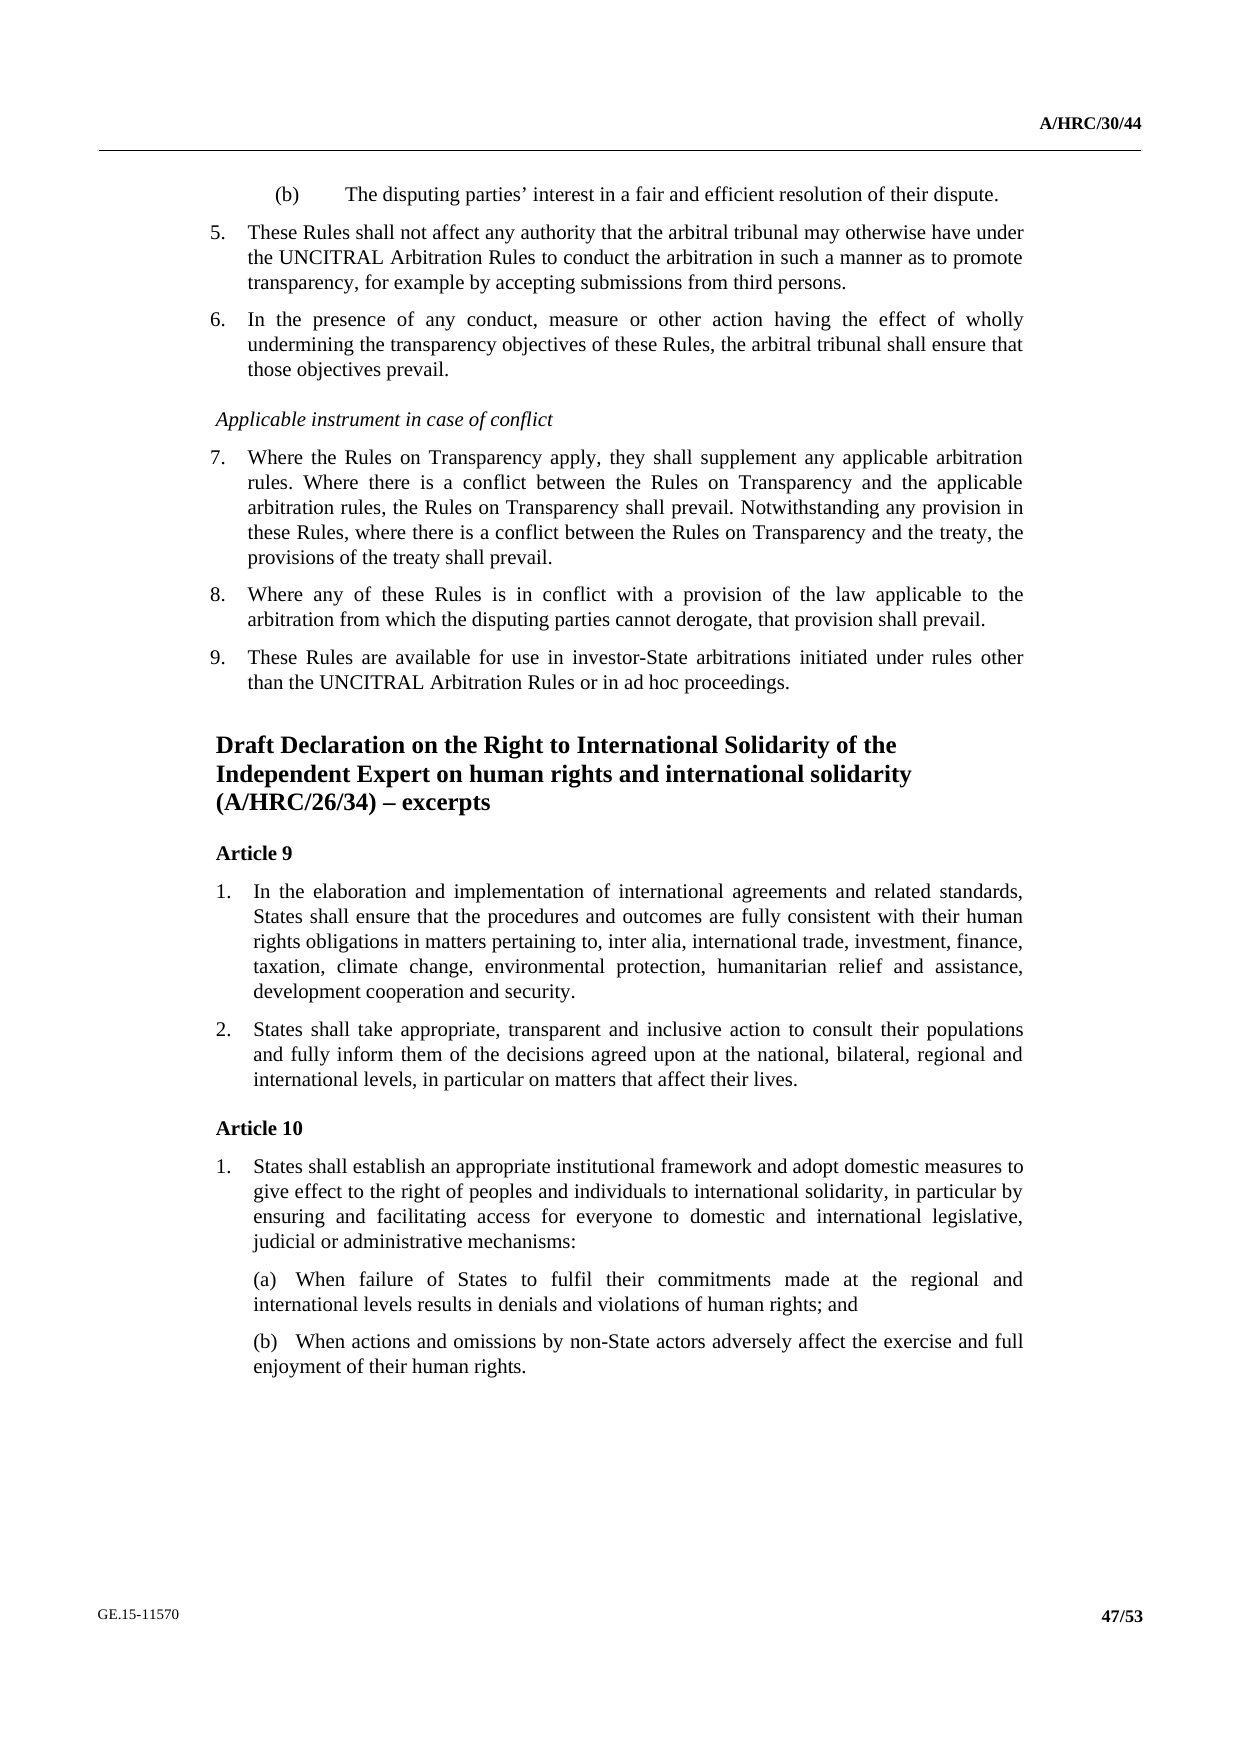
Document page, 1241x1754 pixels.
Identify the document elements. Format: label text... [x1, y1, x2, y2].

text 5. These Rules shall not affect any authority that the arbitral tribunal may otherwise have under the UNCITRAL Arbitration Rules to conduct the arbitration in such a manner as to promote transparency, for example by accepting submissions from third persons. [210, 219, 1024, 294]
text 1. In the elaboration and implementation of international agreements and related standards, States shall ensure that the procedures and outcomes are fully consistent with their human rights obligations in matters pertaining to, inter alia, international trade, investment, finance, taxation, climate change, environmental protection, humanitarian relief and assistance, development cooperation and security. [216, 878, 1024, 1003]
text (a) When failure of States to fulfil their commitments made at the regional and international levels results in denials and violations of human rights; and [253, 1266, 1024, 1316]
text 7. Where the Rules on Transparency apply, they shall supplement any applicable arbitration rules. Where there is a conflict between the Rules on Transparency and the applicable arbitration rules, the Rules on Transparency shall prevail. Notwithstanding any provision in these Rules, where there is a conflict between the Rules on Transparency and the treaty, the provisions of the treaty shall prevail. [210, 444, 1024, 569]
text Draft Declaration on the Right to International Solidarity of the Independent Expert on human rights and international solidarity (A/HRC/26/34) – excerpts [97, 731, 1024, 816]
text 8. Where any of these Rules is in conflict with a provision of the law applicable to the arbitration from which the disputing parties cannot derogate, that provision shall prevail. [210, 581, 1024, 631]
text 1. States shall establish an appropriate institutional framework and adopt domestic measures to give effect to the right of peoples and individuals to international solidarity, in particular by ensuring and facilitating access for everyone to domestic and international legislative, judicial or administrative mechanisms: [216, 1153, 1024, 1253]
text 6. In the presence of any conduct, measure or other action having the effect of wholly undermining the transparency objectives of these Rules, the arbitral tribunal shall ensure that those objectives prevail. [210, 306, 1024, 381]
text Applicable instrument in case of conflict [97, 406, 1024, 431]
text 9. These Rules are available for use in investor-State arbitrations initiated under rules other than the UNCITRAL Arbitration Rules or in ad hoc proceedings. [210, 644, 1024, 694]
text 2. States shall take appropriate, transparent and inclusive action to consult their populations and fully inform them of the decisions agreed upon at the national, bilateral, regional and international levels, in particular on matters that affect their lives. [216, 1016, 1024, 1091]
text (b) When actions and omissions by non-State actors adversely affect the exercise and full enjoyment of their human rights. [253, 1328, 1024, 1378]
text (b) The disputing parties’ interest in a fair and efficient resolution of their dispute. [216, 181, 1024, 206]
text Article 10 [97, 1116, 1024, 1141]
text Article 9 [97, 841, 1024, 866]
